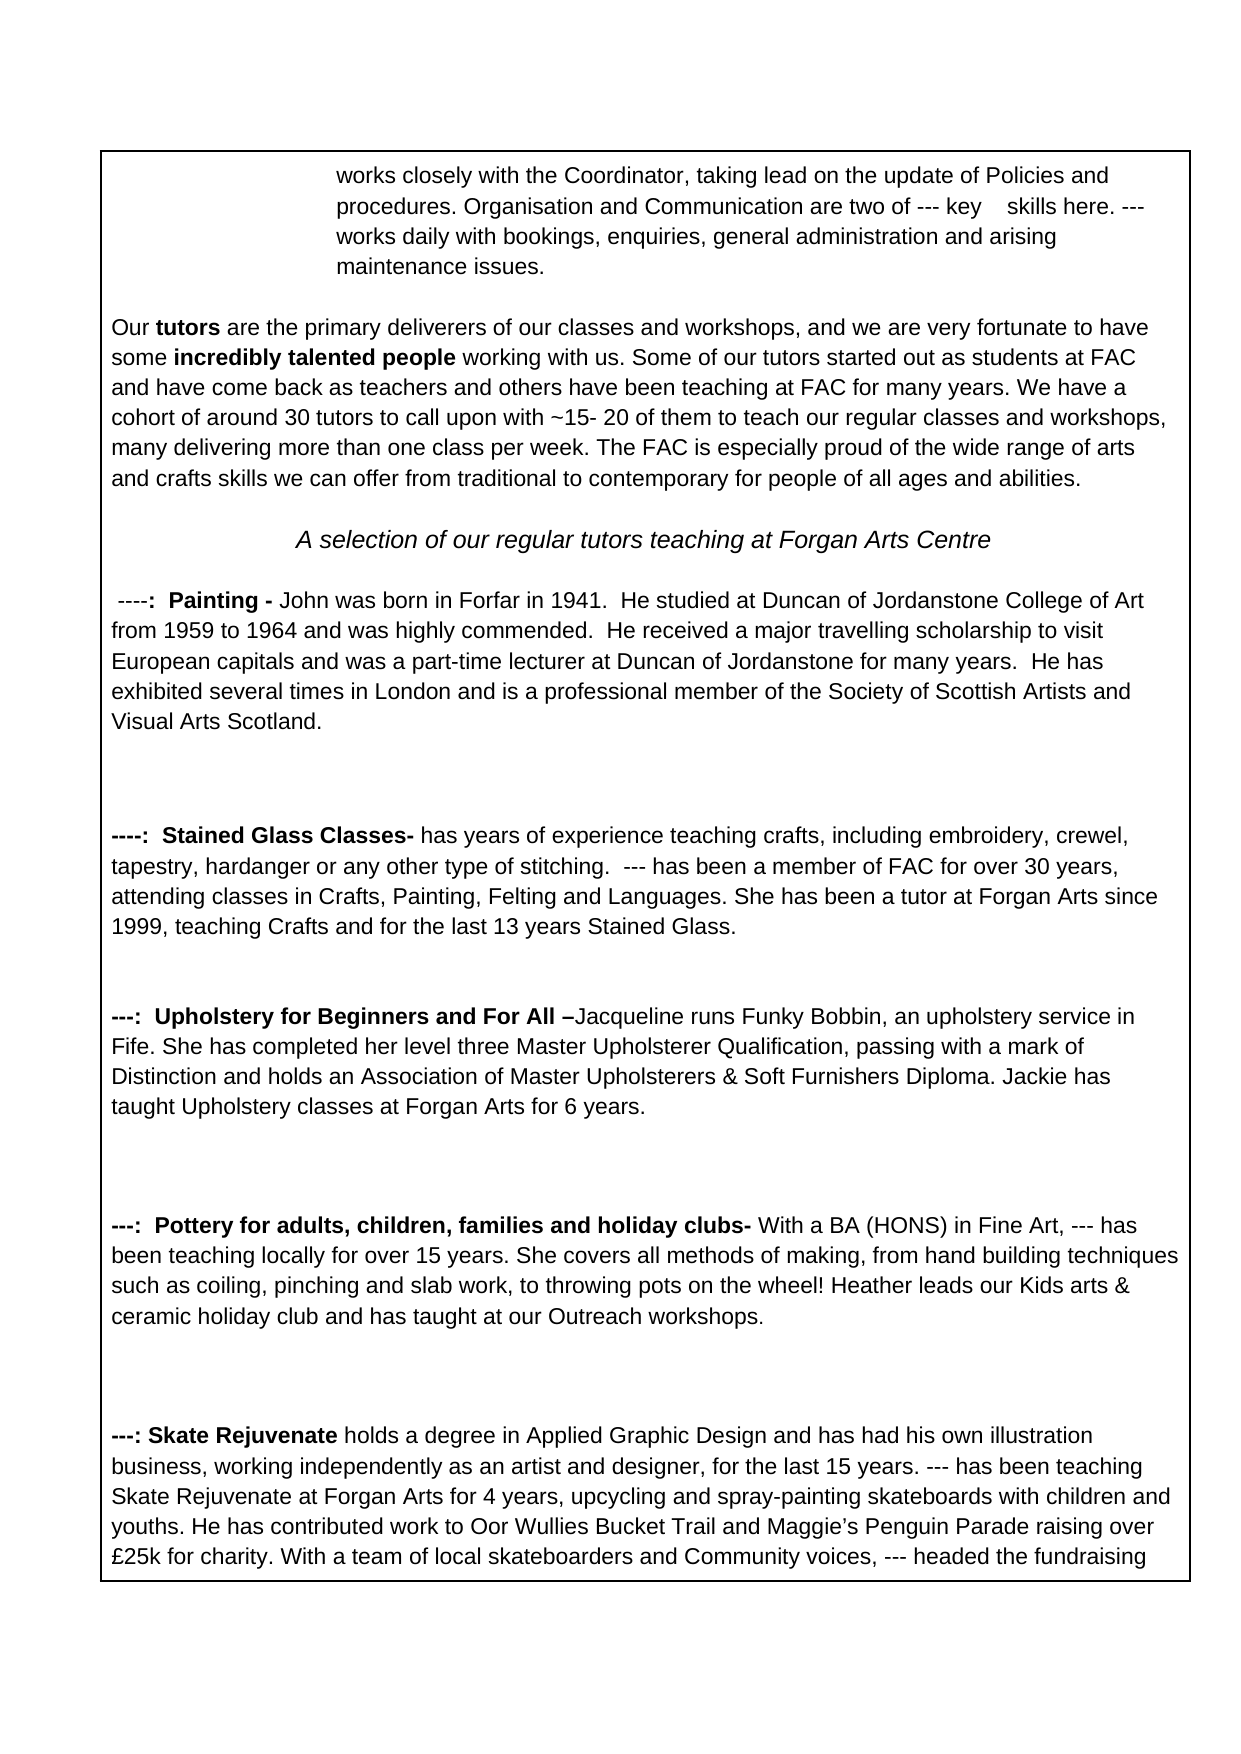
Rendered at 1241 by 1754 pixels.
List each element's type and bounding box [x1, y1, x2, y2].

table_cell [102, 152, 1189, 1580]
